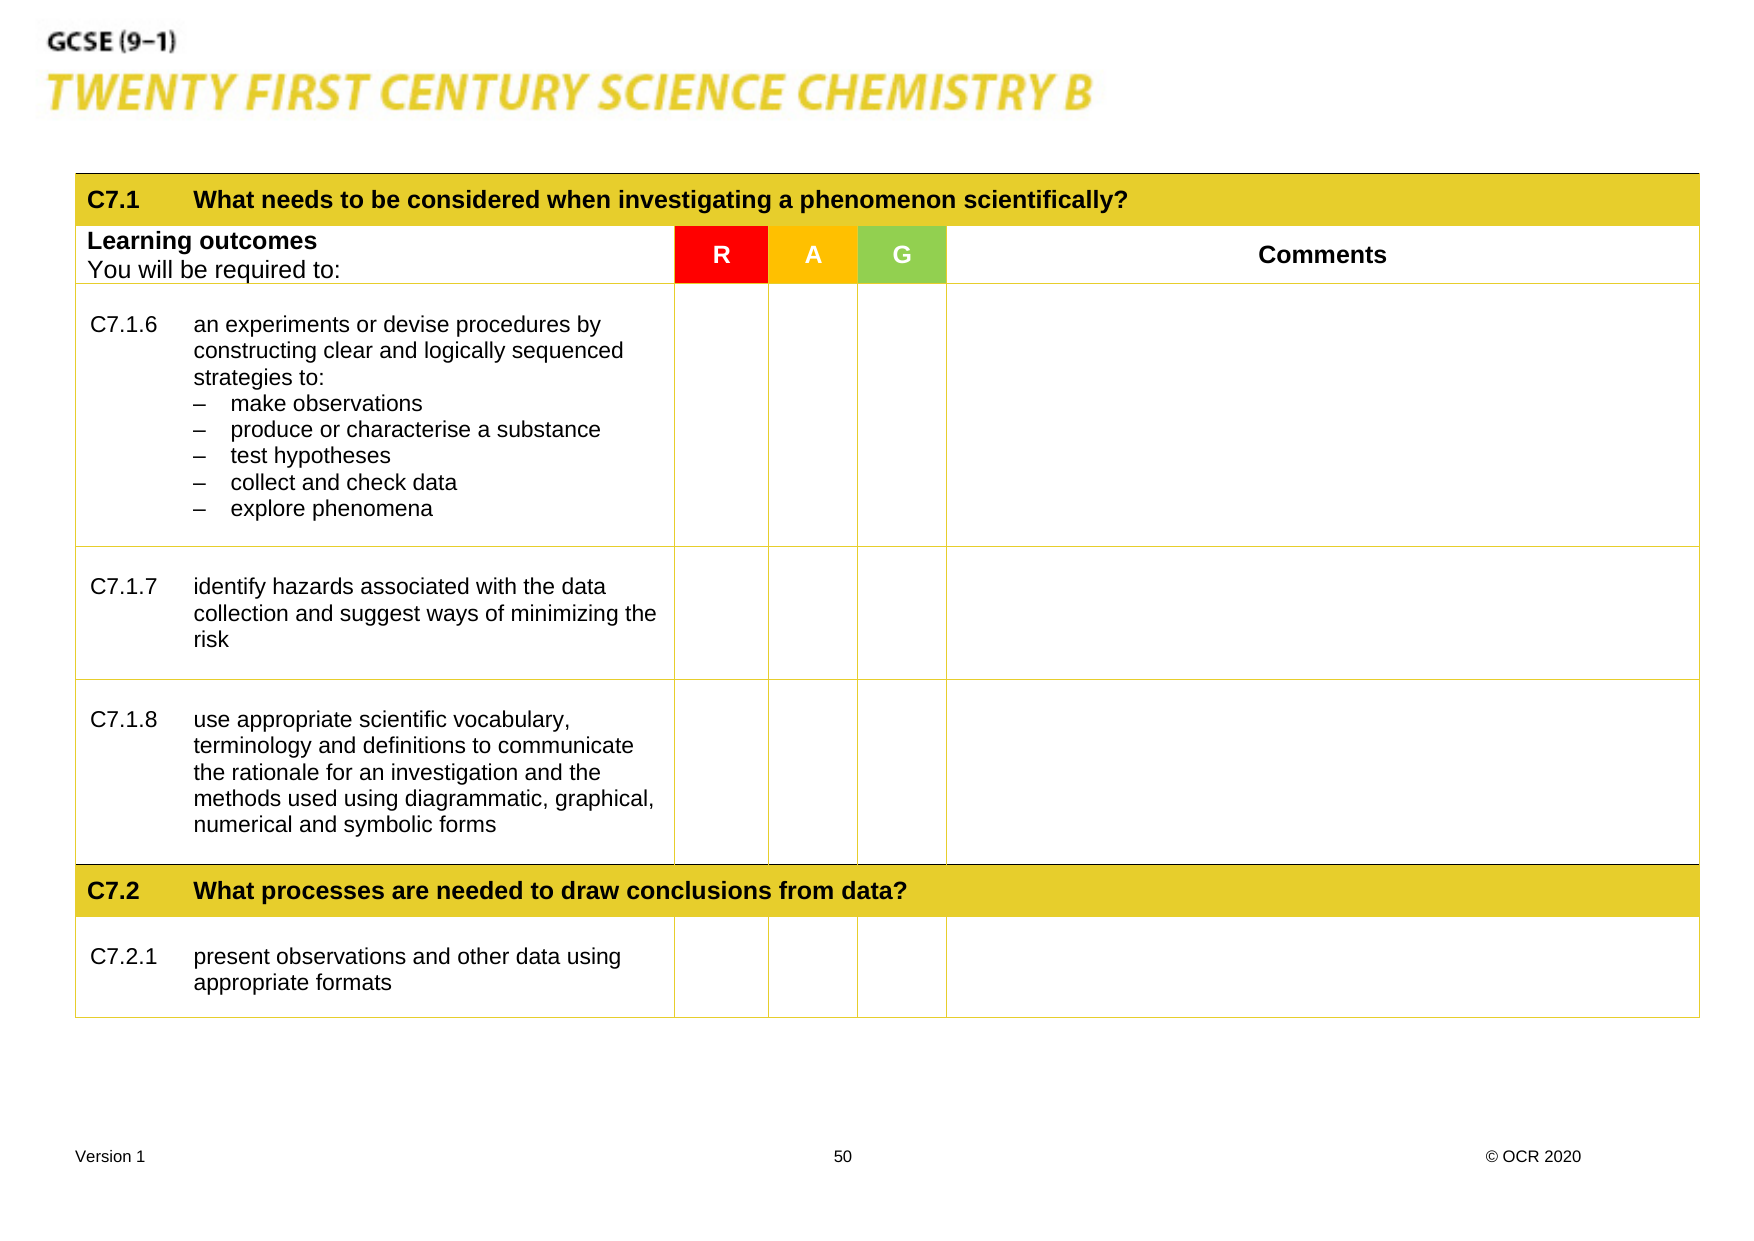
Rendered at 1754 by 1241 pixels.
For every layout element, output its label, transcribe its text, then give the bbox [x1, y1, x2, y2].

table_cell [858, 680, 946, 864]
table_cell [858, 917, 946, 1017]
table_cell [947, 917, 1699, 1017]
table_cell C7.1.8 use appropriate scientific vocabulary, terminology and definitions to communicate the rationale for an investigation and the methods used using diagrammatic, graphical, numerical and symbolic forms [76, 680, 674, 864]
table_cell [675, 680, 768, 864]
table_cell C7.1.6 an experiments or devise procedures by constructing clear and logically sequenced strategies to: make observations produce or characterise a substance test hypotheses collect and check data explore phenomena [76, 284, 674, 546]
table_cell [858, 284, 946, 546]
table_cell C7.2 What processes are needed to draw conclusions from data? [76, 865, 1699, 916]
table_cell C7.1.7 identify hazards associated with the data collection and suggest ways of minimizing the risk [76, 547, 674, 679]
table_cell Comments [947, 226, 1699, 283]
table_cell [947, 284, 1699, 546]
table_cell [769, 680, 857, 864]
table_cell [769, 547, 857, 679]
table_cell Learning outcomes You will be required to: [76, 226, 674, 283]
table_cell [769, 917, 857, 1017]
table_cell [675, 547, 768, 679]
table_cell [947, 680, 1699, 864]
table_cell [947, 547, 1699, 679]
table_cell A [769, 226, 857, 283]
table_cell [769, 284, 857, 546]
table_header C7.1 What needs to be considered when investigating a phenomenon scientifically? [76, 174, 1699, 225]
table_cell [675, 917, 768, 1017]
table_cell [675, 284, 768, 546]
table_cell R [675, 226, 768, 283]
table_cell C7.2.1 present observations and other data using appropriate formats [76, 917, 674, 1017]
table_cell G [858, 226, 946, 283]
table_cell [858, 547, 946, 679]
picture [3, 3, 1754, 182]
